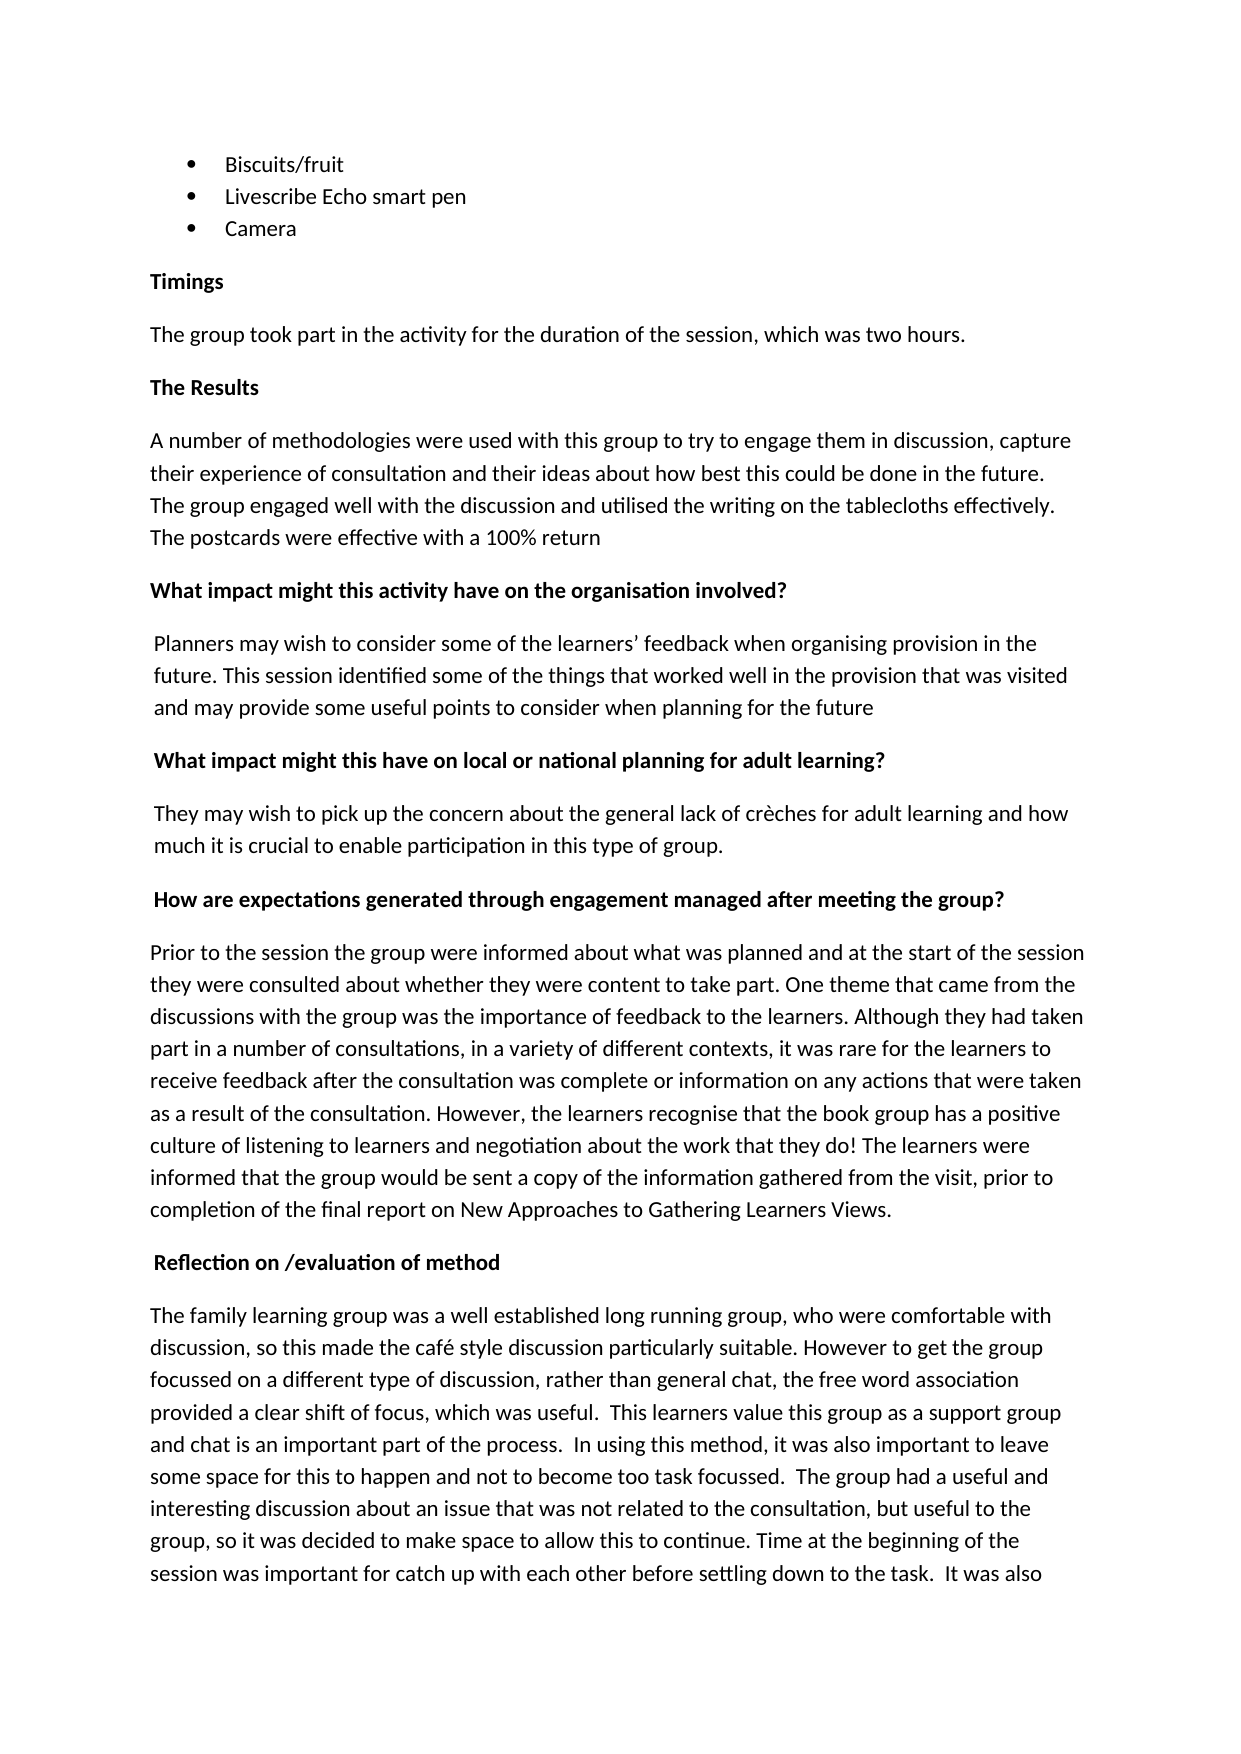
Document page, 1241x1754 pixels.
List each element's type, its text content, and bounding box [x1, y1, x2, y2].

text They may wish to pick up the concern about the general lack of crèches for adult learning and how much it is crucial to enable participation in this type of group. [153, 799, 1099, 860]
list Camera [187, 214, 1090, 242]
text The group took part in the activity for the duration of the session, which was two hours. [150, 320, 1090, 348]
text What impact might this activity have on the organisation involved? [150, 576, 1084, 604]
text How are expectations generated through engagement managed after meeting the group? [153, 885, 1099, 913]
text Timings [150, 267, 1090, 295]
text Planners may wish to consider some of the learners’ feedback when organising provision in the future. This session identified some of the things that worked well in the provision that was visited and may provide some useful points to consider when planning for the future [153, 629, 1099, 721]
text Reflection on /evaluation of method [153, 1248, 1099, 1276]
text A number of methodologies were used with this group to try to engage them in discussion, capture their experience of consultation and their ideas about how best this could be done in the future. The group engaged well with the discussion and utilised the writing on the tablecloths effectively. The postcards were effective with a 100% return [150, 426, 1084, 551]
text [150, 1301, 1090, 1587]
text The Results [150, 373, 1090, 401]
list Biscuits/fruit [187, 150, 1090, 178]
list Livescribe Echo smart pen [187, 182, 1090, 210]
text Prior to the session the group were informed about what was planned and at the start of the session they were consulted about whether they were content to take part. One theme that came from the discussions with the group was the importance of feedback to the learners. Although they had taken part in a number of consultations, in a variety of different contexts, it was rare for the learners to receive feedback after the consultation was complete or information on any actions that were taken as a result of the consultation. However, the learners recognise that the book group has a positive culture of listening to learners and negotiation about the work that they do! The learners were informed that the group would be sent a copy of the information gathered from the visit, prior to completion of the final report on New Approaches to Gathering Learners Views. [150, 938, 1090, 1223]
text What impact might this have on local or national planning for adult learning? [153, 746, 1099, 774]
